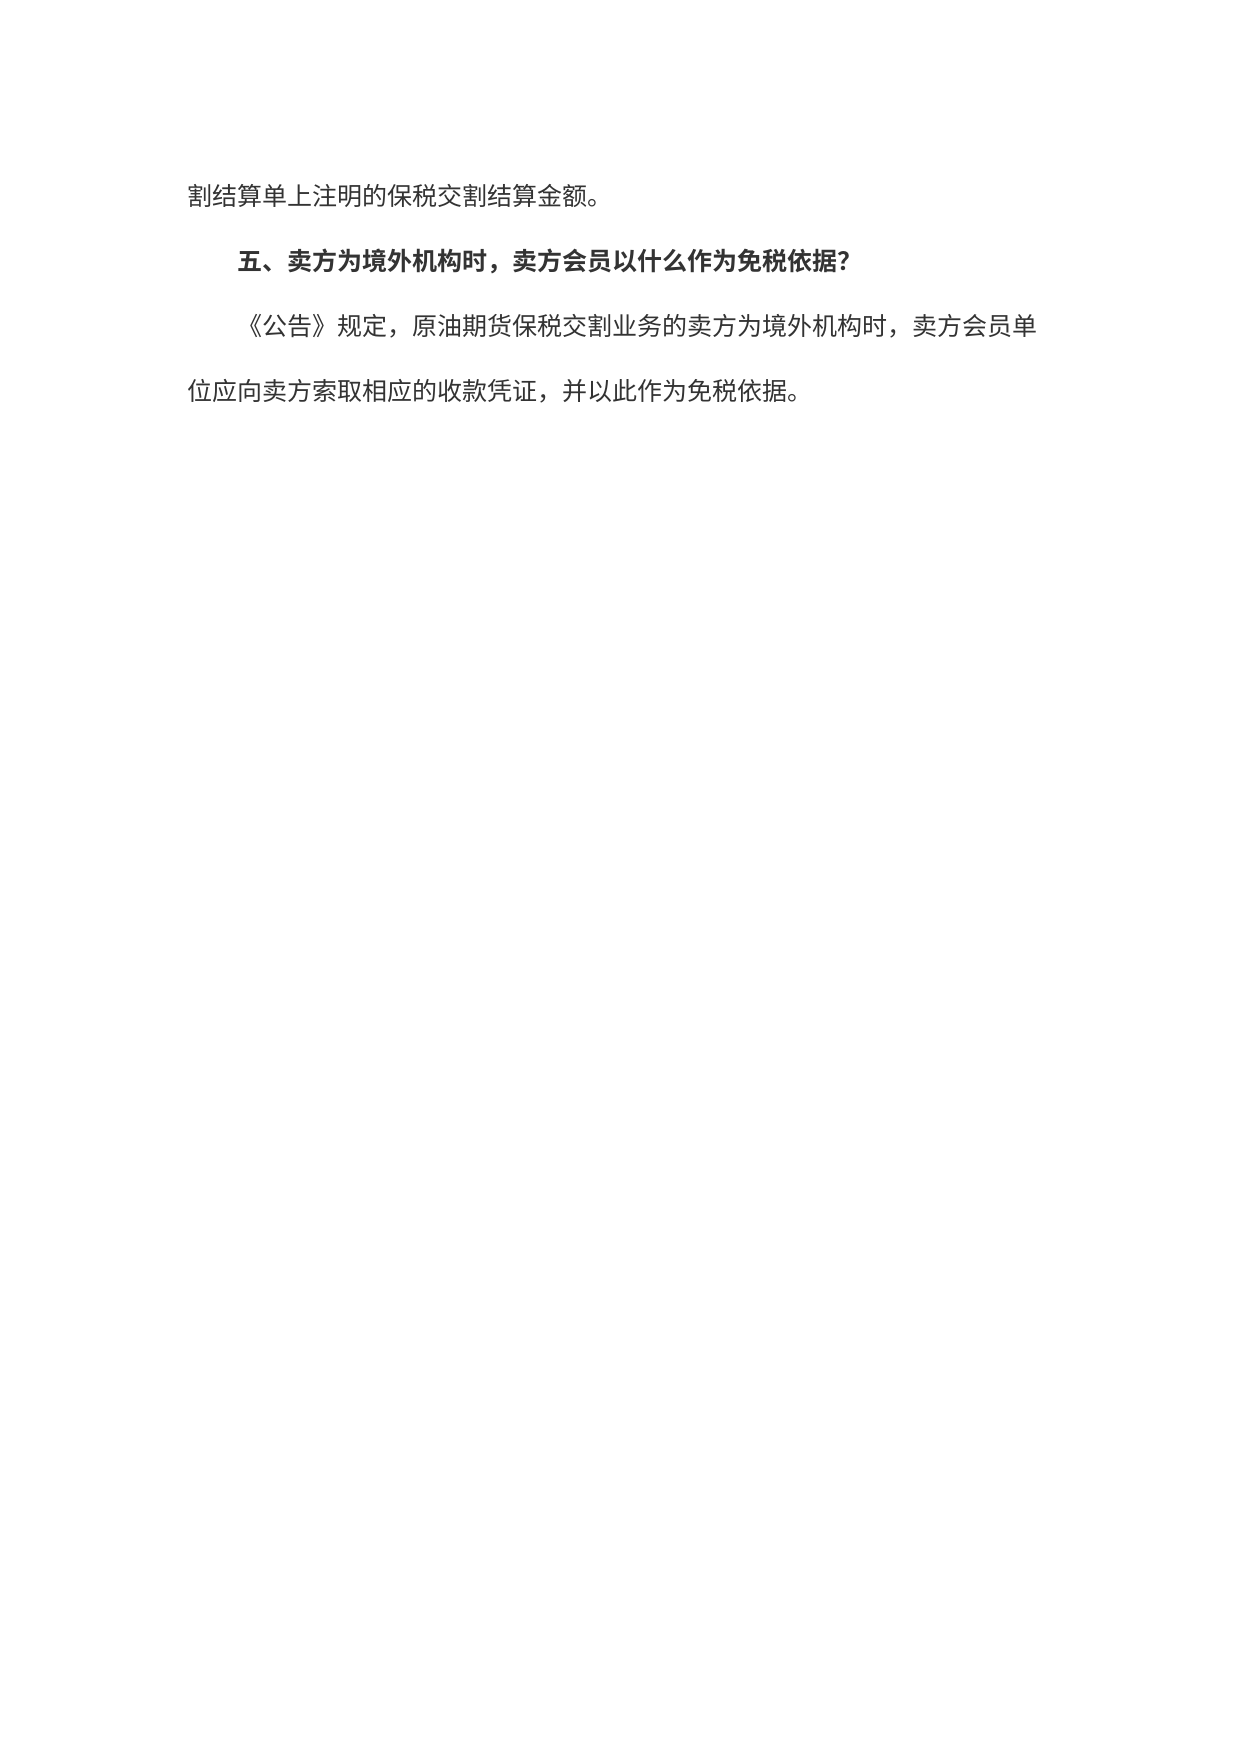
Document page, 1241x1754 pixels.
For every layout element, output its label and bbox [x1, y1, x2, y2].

text [187, 162, 1053, 422]
